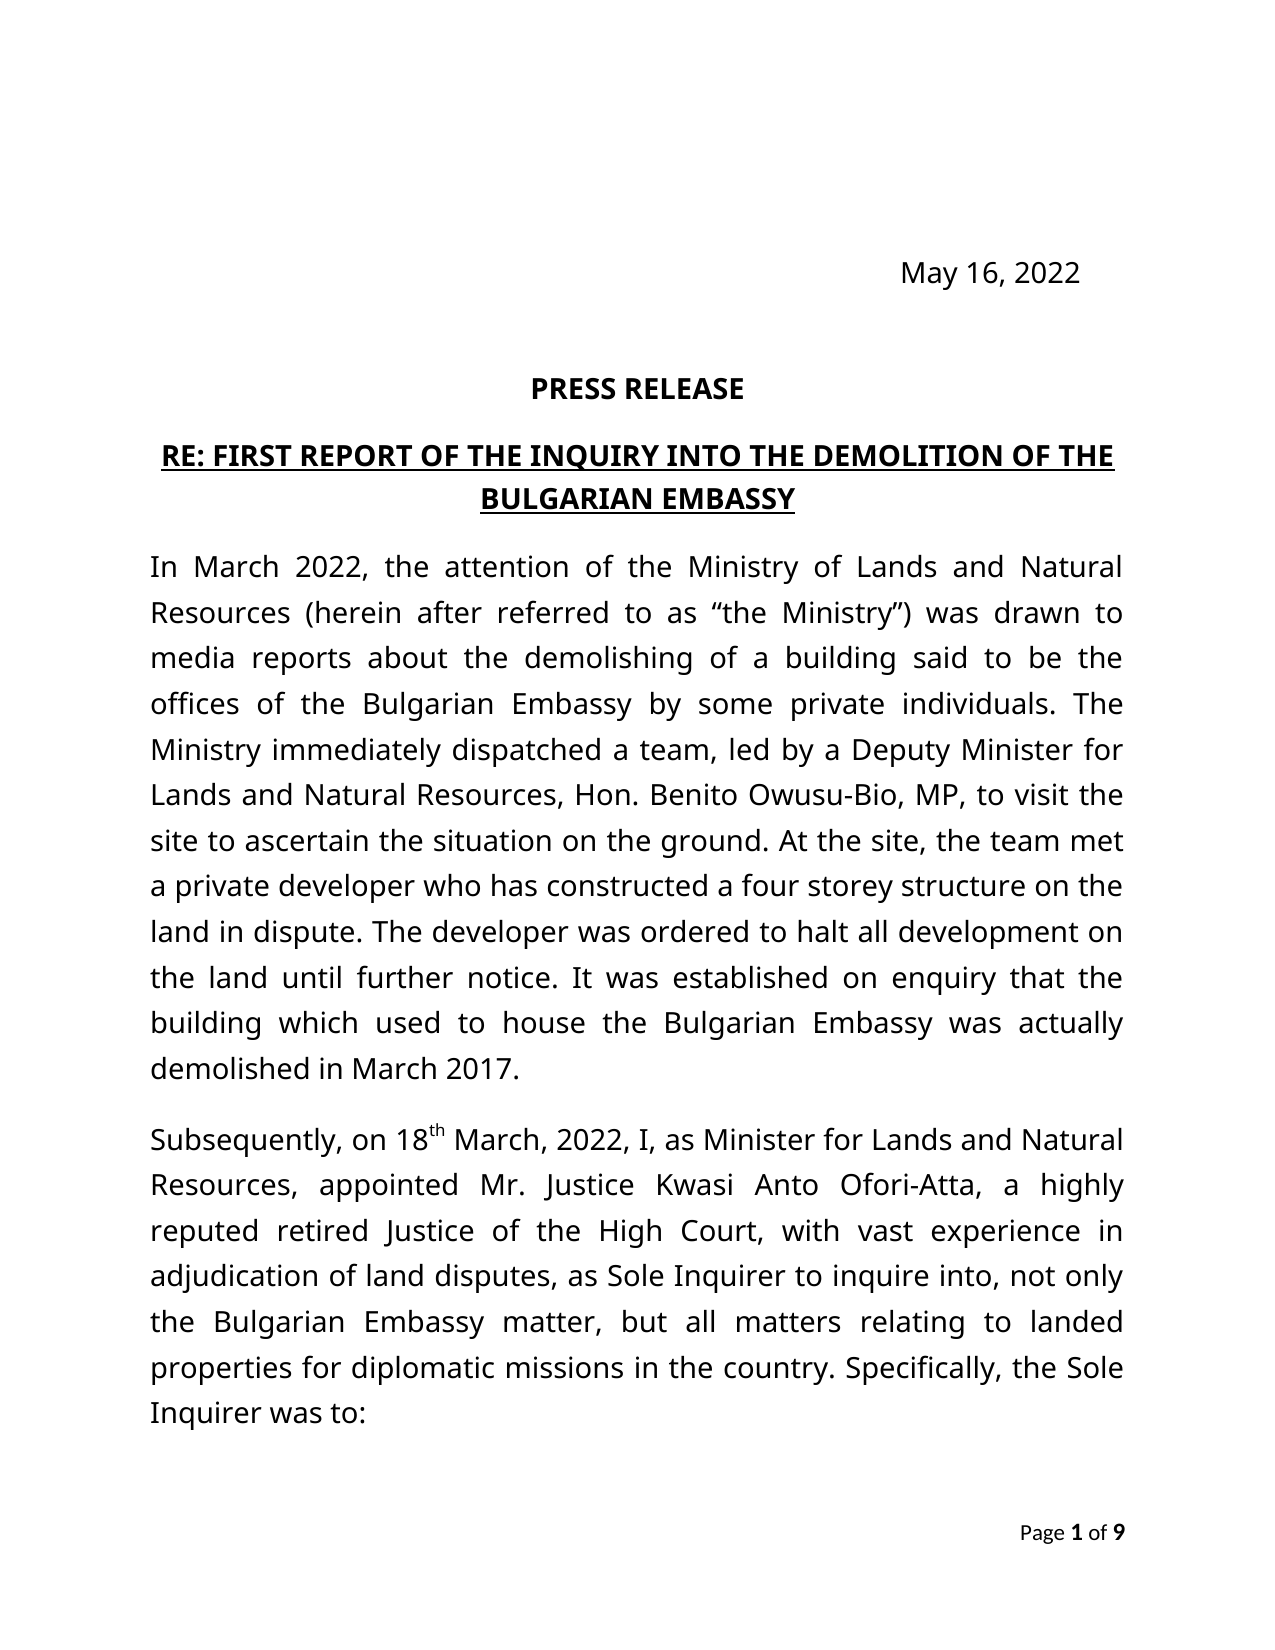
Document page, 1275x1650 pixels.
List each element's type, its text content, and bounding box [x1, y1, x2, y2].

subtitle PRESS RELEASE [150, 368, 1125, 408]
text May 16, 2022 [150, 252, 1125, 292]
text Subsequently, on 18th March, 2022, I, as Minister for Lands and Natural Resources, appointed Mr. Justice Kwasi Anto Ofori-Atta, a highly reputed retired Justice of the High Court, with vast experience in adjudication of land disputes, as Sole Inquirer to inquire into, not only the Bulgarian Embassy matter, but all matters relating to landed properties for diplomatic missions in the country. Specifically, the Sole Inquirer was to: [150, 1119, 1125, 1432]
subtitle RE: FIRST REPORT OF THE INQUIRY INTO THE DEMOLITION OF THE BULGARIAN EMBASSY [150, 436, 1125, 518]
text In March 2022, the attention of the Ministry of Lands and Natural Resources (herein after referred to as “the Ministry”) was drawn to media reports about the demolishing of a building said to be the offices of the Bulgarian Embassy by some private individuals. The Ministry immediately dispatched a team, led by a Deputy Minister for Lands and Natural Resources, Hon. Benito Owusu-Bio, MP, to visit the site to ascertain the situation on the ground. At the site, the team met a private developer who has constructed a four storey structure on the land in dispute. The developer was ordered to halt all development on the land until further notice. It was established on enquiry that the building which used to house the Bulgarian Embassy was actually demolished in March 2017. [150, 546, 1125, 1088]
